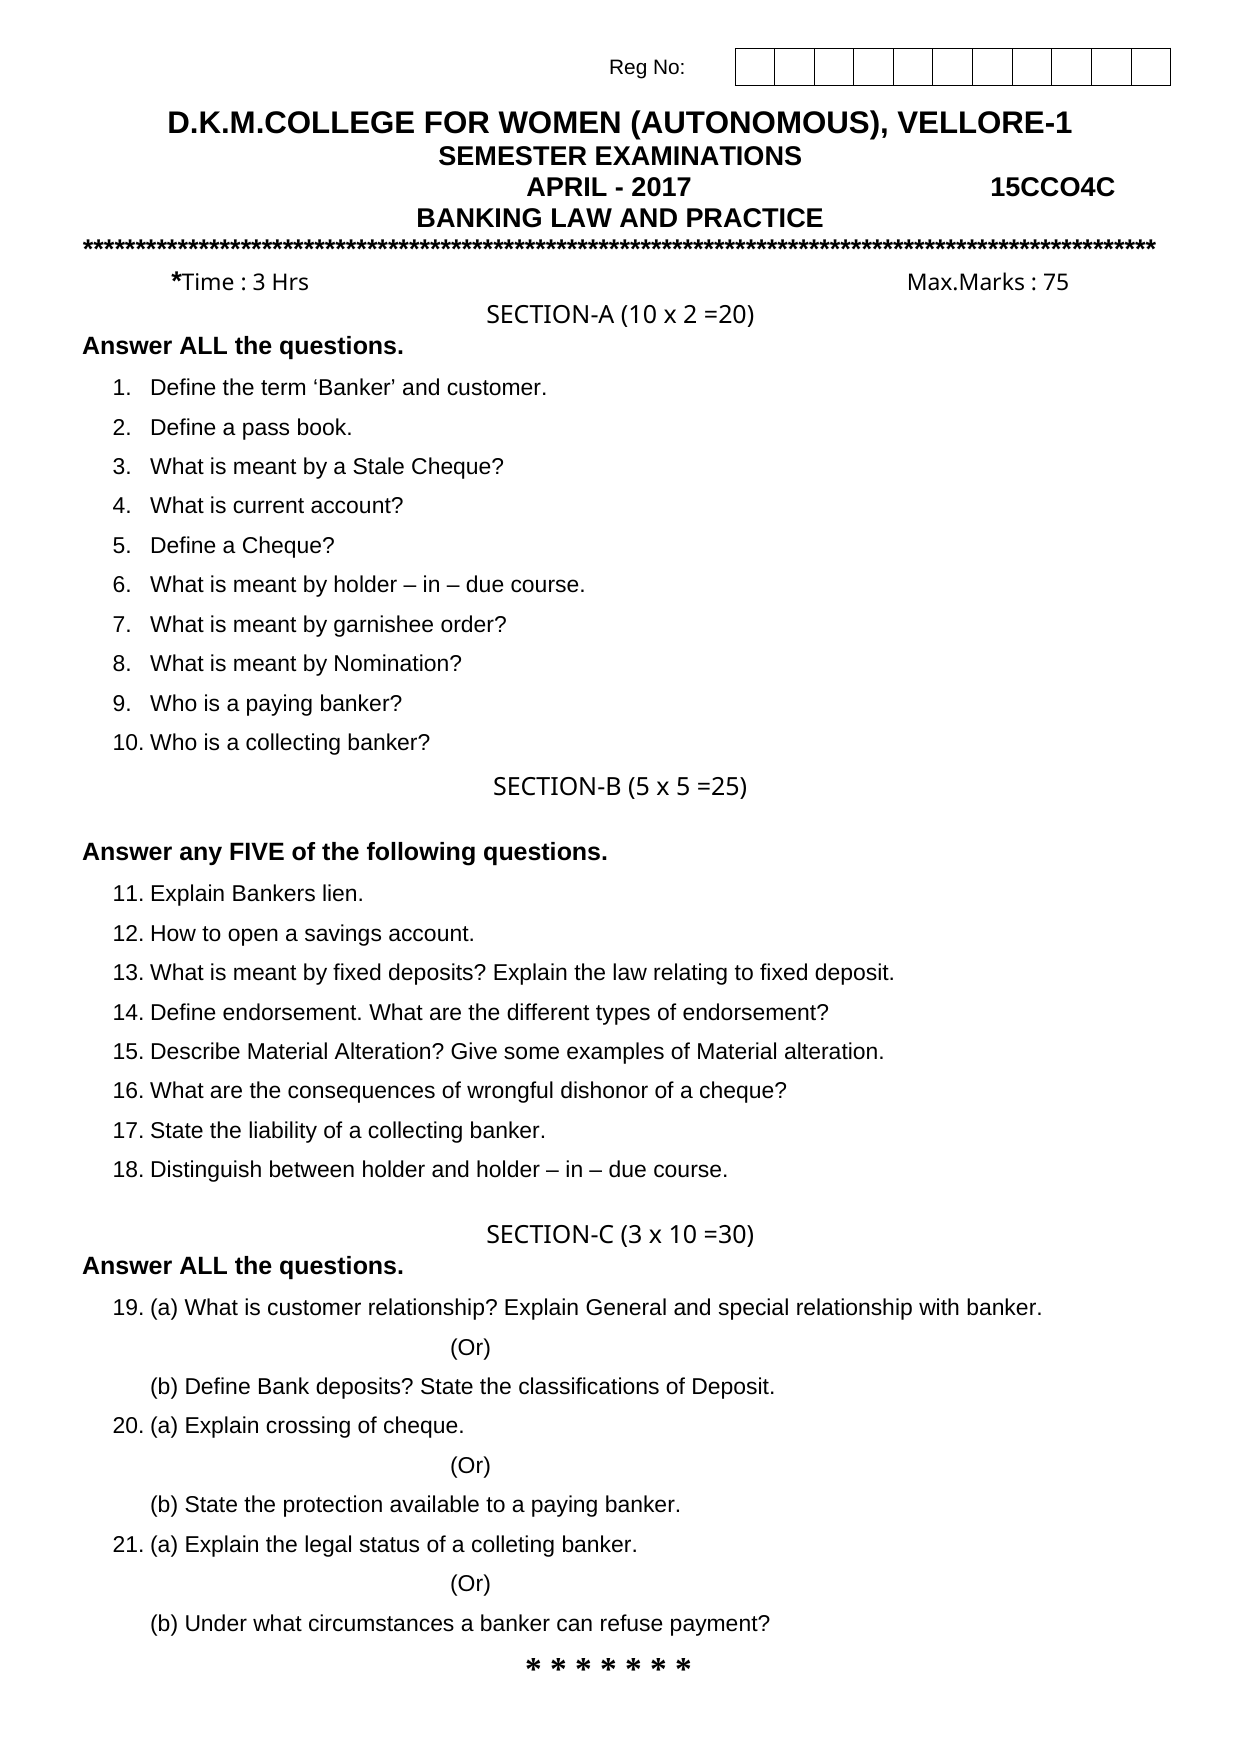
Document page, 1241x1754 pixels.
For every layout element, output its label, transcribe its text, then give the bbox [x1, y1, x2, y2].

text (b) State the protection available to a paying banker. [75, 1491, 1165, 1518]
text (b) Under what circumstances a banker can refuse payment? [75, 1610, 1165, 1636]
list Explain Bankers lien. [112, 880, 1165, 906]
text (Or) [375, 1333, 1165, 1360]
list What are the consequences of wrongful dishonor of a cheque? [112, 1077, 1165, 1104]
text SECTION-C (3 x 10 =30) [75, 1217, 1165, 1251]
text * * * * * * * [450, 1649, 1165, 1688]
list How to open a savings account. [112, 919, 1165, 946]
list (a) Explain crossing of cheque. [112, 1412, 1165, 1439]
table_header [854, 49, 893, 85]
text SECTION-A (10 x 2 =20) [75, 297, 1165, 331]
list Define endorsement. What are the different types of endorsement? [112, 998, 1165, 1025]
list Describe Material Alteration? Give some examples of Material alteration. [112, 1038, 1165, 1064]
list What is meant by Nomination? [112, 650, 1165, 677]
list Define a pass book. [112, 413, 1165, 440]
table_header [736, 49, 774, 85]
text Answer ALL the questions. [75, 1251, 1165, 1280]
list What is meant by holder – in – due course. [112, 571, 1165, 598]
table_header [933, 49, 972, 85]
table_header [894, 49, 932, 85]
list (a) Explain the legal status of a colleting banker. [112, 1531, 1165, 1557]
list Define the term ‘Banker’ and customer. [112, 374, 1165, 400]
text D.K.M.COLLEGE FOR WOMEN (AUTONOMOUS), VELLORE-1 [75, 104, 1165, 140]
list (Or) [375, 1570, 1165, 1597]
list What is meant by fixed deposits? Explain the law relating to fixed deposit. [112, 959, 1165, 985]
text *******************************************************************************************************Time : 3 Hrs Max.Marks : 75 [75, 233, 1165, 297]
table_header [1092, 49, 1131, 85]
text Answer ALL the questions. [75, 331, 1165, 360]
list What is meant by garnishee order? [112, 611, 1165, 637]
list (Or) [375, 1452, 1165, 1478]
text BANKING LAW AND PRACTICE [75, 202, 1165, 233]
text SEMESTER EXAMINATIONS [75, 140, 1165, 171]
table_header Reg No: [559, 48, 735, 85]
list Distinguish between holder and holder – in – due course. [112, 1156, 1165, 1183]
text SECTION-B (5 x 5 =25) [75, 769, 1165, 803]
list State the liability of a collecting banker. [112, 1117, 1165, 1143]
table_header [815, 49, 853, 85]
table_header [973, 49, 1012, 85]
list What is meant by a Stale Cheque? [112, 453, 1165, 479]
list Who is a paying banker? [112, 690, 1165, 716]
table_header [775, 49, 814, 85]
table_header [1132, 49, 1170, 85]
table_header [1052, 49, 1091, 85]
list Define a Cheque? [112, 532, 1165, 558]
list (a) What is customer relationship? Explain General and special relationship with banker. [112, 1294, 1165, 1320]
list What is current account? [112, 492, 1165, 519]
text (b) Define Bank deposits? State the classifications of Deposit. [75, 1373, 1165, 1399]
table_header [1013, 49, 1051, 85]
text Answer any FIVE of the following questions. [75, 837, 1165, 866]
list Who is a collecting banker? [112, 729, 1165, 756]
text APRIL - 2017 15CCO4C [75, 171, 1165, 202]
